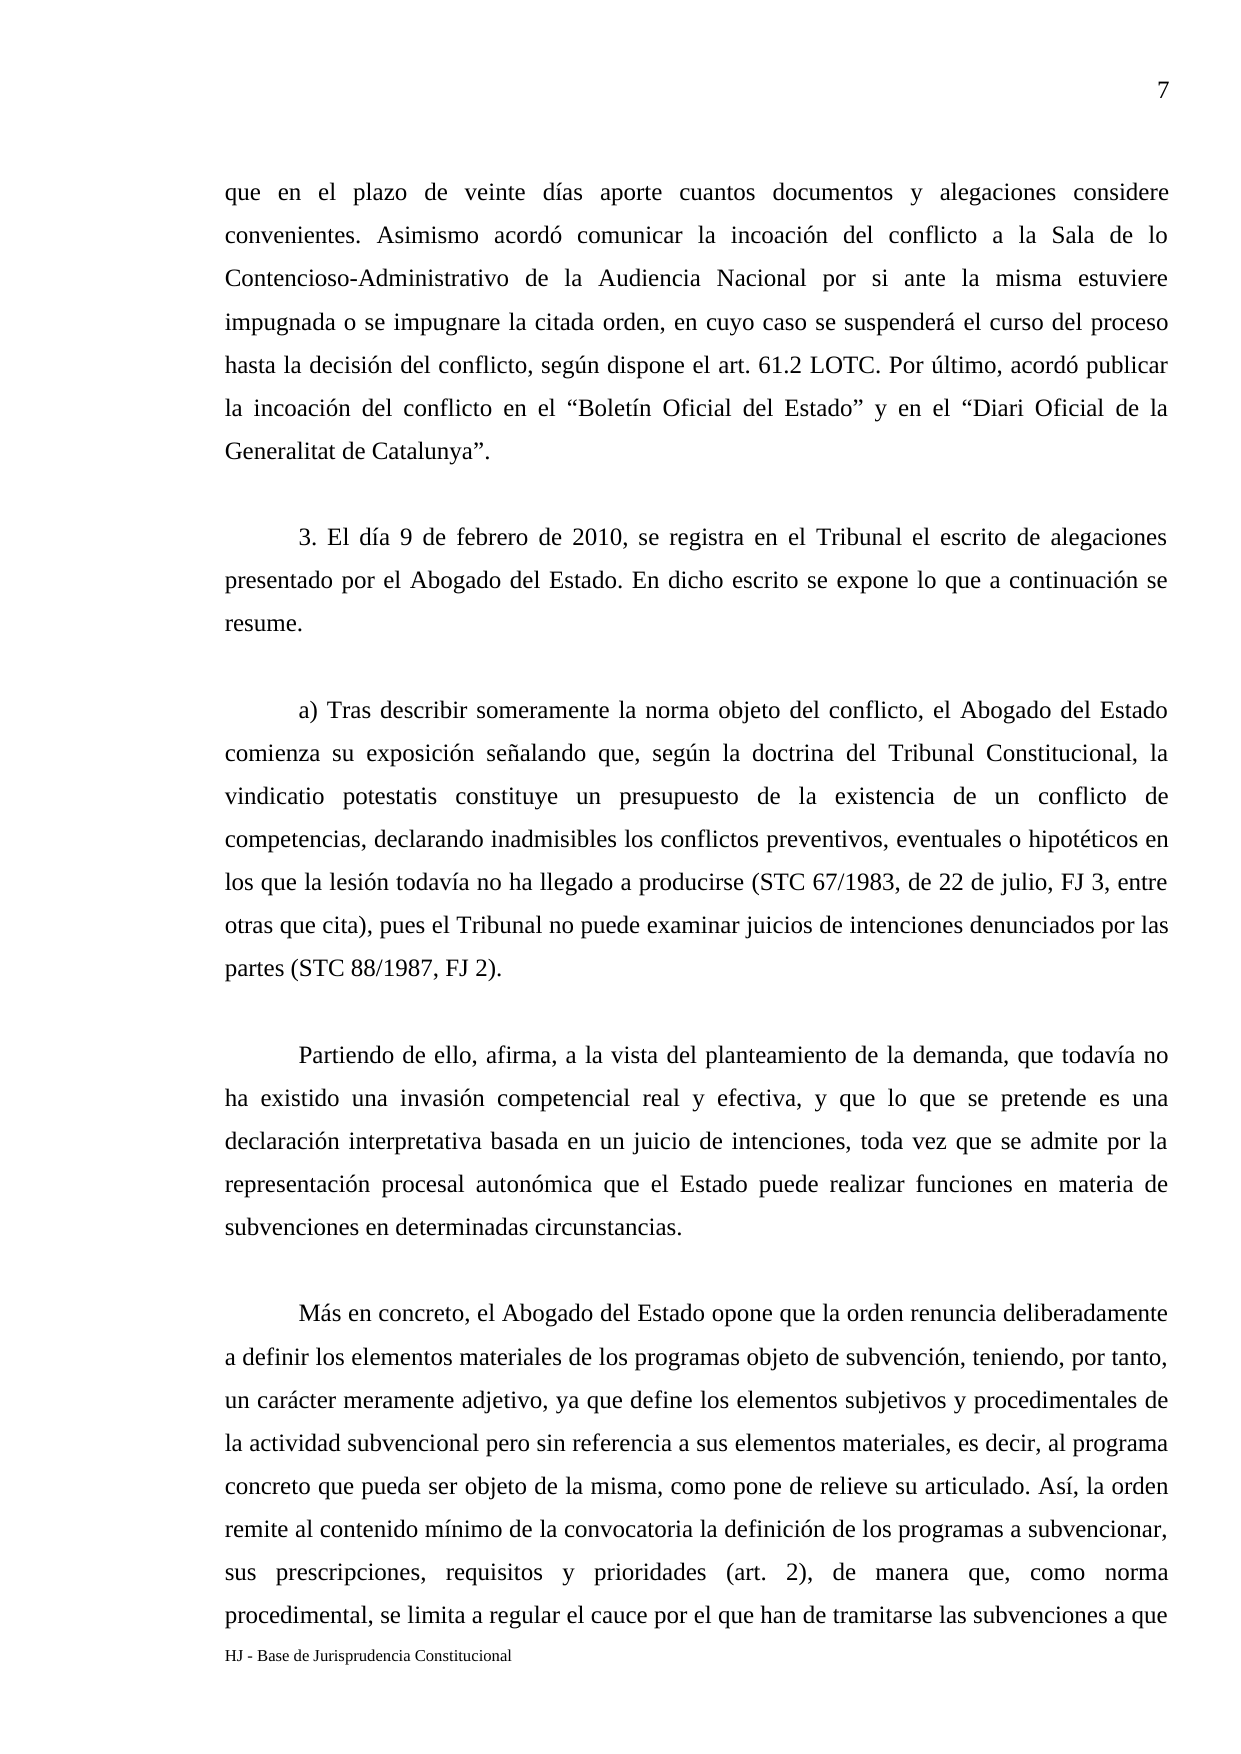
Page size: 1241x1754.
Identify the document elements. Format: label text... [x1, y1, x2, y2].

text 3. El día 9 de febrero de 2010, se registra en el Tribunal el escrito de alegaciones presentado por el Abogado del Estado. En dicho escrito se expone lo que a continuación se resume. [224, 522, 1169, 637]
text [224, 177, 1169, 465]
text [224, 1298, 1169, 1629]
text a) Tras describir someramente la norma objeto del conflicto, el Abogado del Estado comienza su exposición señalando que, según la doctrina del Tribunal Constitucional, la vindicatio potestatis constituye un presupuesto de la existencia de un conflicto de competencias, declarando inadmisibles los conflictos preventivos, eventuales o hipotéticos en los que la lesión todavía no ha llegado a producirse (STC 67/1983, de 22 de julio, FJ 3, entre otras que cita), pues el Tribunal no puede examinar juicios de intenciones denunciados por las partes (STC 88/1987, FJ 2). [224, 695, 1169, 982]
text Partiendo de ello, afirma, a la vista del planteamiento de la demanda, que todavía no ha existido una invasión competencial real y efectiva, y que lo que se pretende es una declaración interpretativa basada en un juicio de intenciones, toda vez que se admite por la representación procesal autonómica que el Estado puede realizar funciones en materia de subvenciones en determinadas circunstancias. [224, 1040, 1169, 1241]
